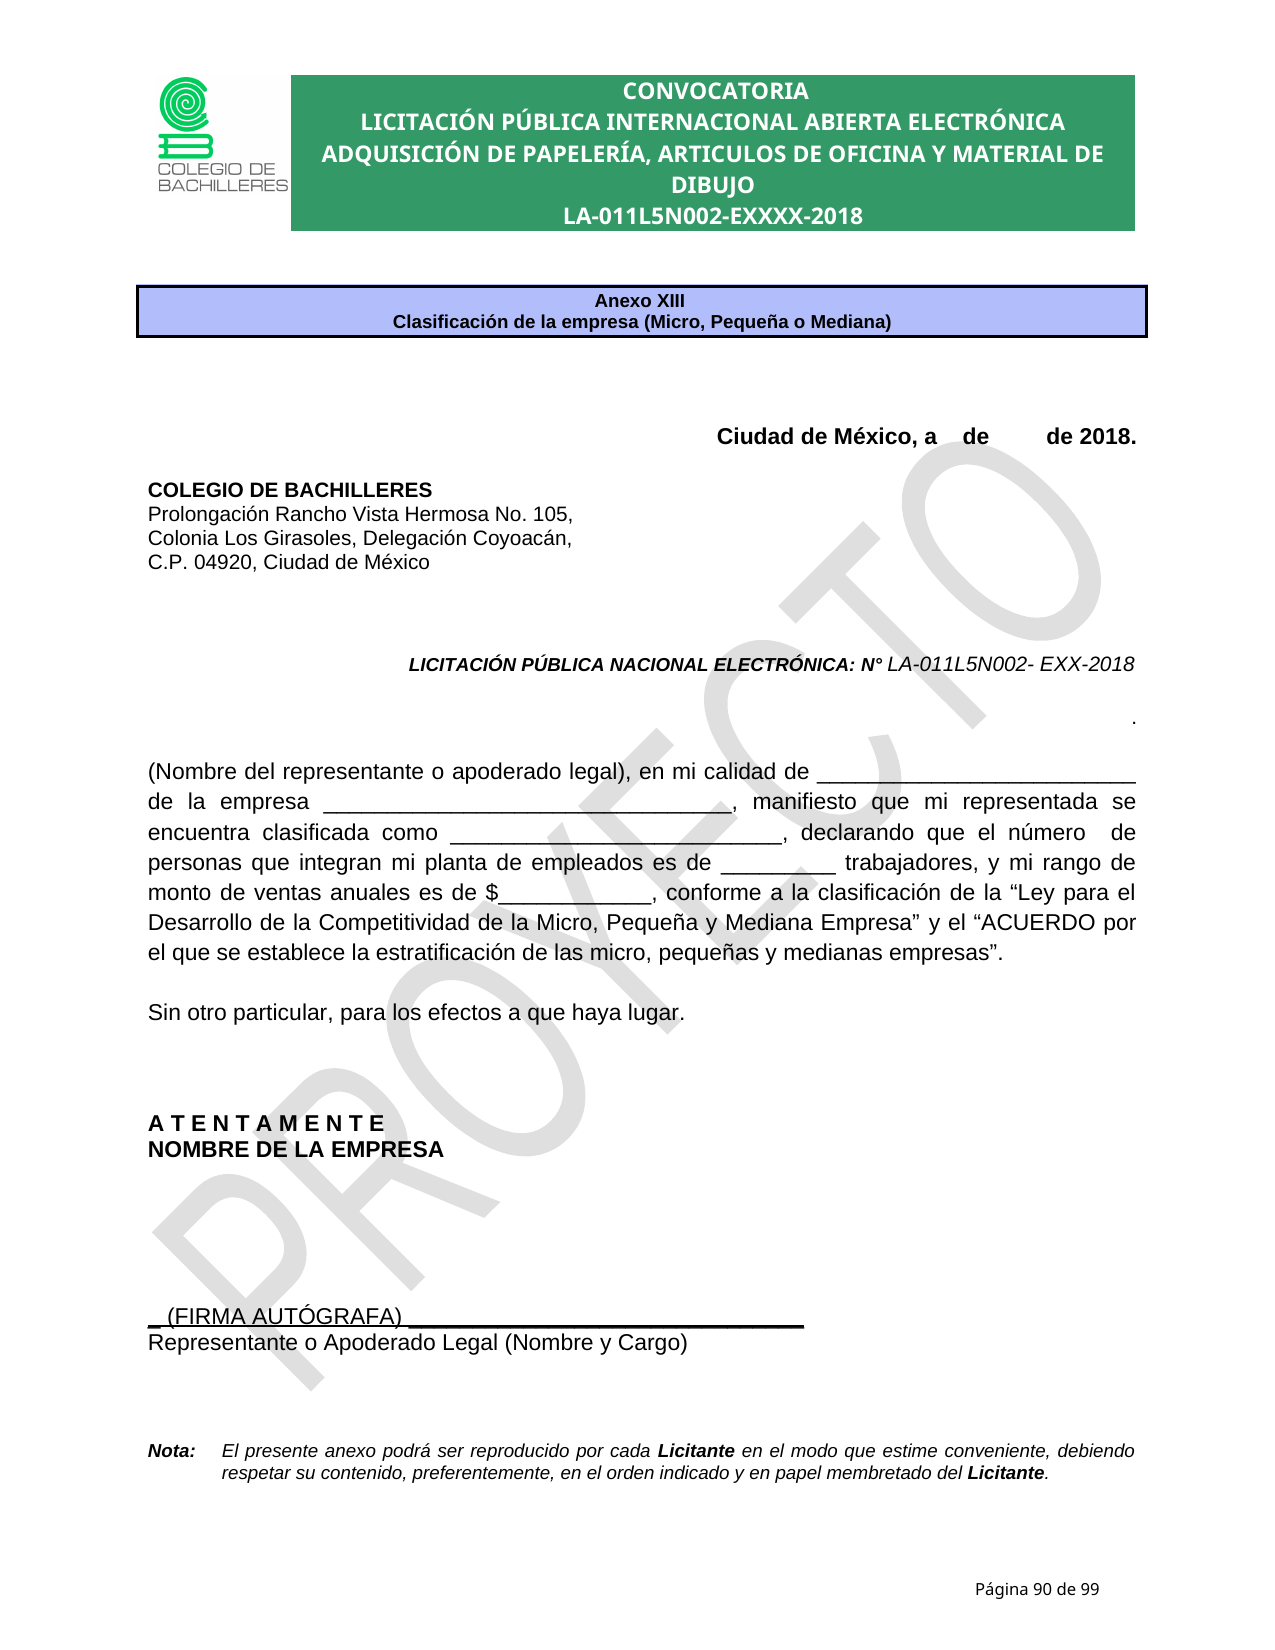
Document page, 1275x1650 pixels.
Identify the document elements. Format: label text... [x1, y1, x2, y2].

text Representante o Apoderado Legal (Nombre y Cargo) [148, 1329, 1137, 1355]
text Prolongación Rancho Vista Hermosa No. 105, [148, 502, 1137, 526]
text Ciudad de México, a de de 2018. [148, 423, 1137, 449]
text C.P. 04920, Ciudad de México [148, 550, 1137, 574]
text LICITACIÓN PÚBLICA NACIONAL ELECTRÓNICA: N° LA-011L5N002- EXX-2018 [133, 652, 1137, 676]
text A T E N T A M E N T E [148, 1110, 1137, 1136]
text . [148, 705, 1137, 729]
text Sin otro particular, para los efectos a que haya lugar. [148, 999, 1137, 1025]
text Nota: El presente anexo podrá ser reproducido por cada Licitante en el modo que estime conveniente, debiendo respetar su contenido, preferentemente, en el orden indicado y en papel membretado del Licitante. [148, 1440, 1137, 1483]
text Anexo XIII Clasificación de la empresa (Micro, Pequeña o Mediana) [139, 288, 1145, 335]
picture [155, 75, 291, 194]
text NOMBRE DE LA EMPRESA [148, 1136, 1137, 1162]
text _ (FIRMA AUTÓGRAFA) _______________________________ [148, 1303, 1137, 1329]
list COLEGIO DE BACHILLERES [148, 478, 1137, 502]
text (Nombre del representante o apoderado legal), en mi calidad de _________________________ de la empresa ________________________________, manifiesto que mi representada se encuentra clasificada como __________________________, declarando que el número de personas que integran mi planta de empleados es de _________ trabajadores, y mi rango de monto de ventas anuales es de $____________, conforme a la clasificación de la “Ley para el Desarrollo de la Competitividad de la Micro, Pequeña y Mediana Empresa” y el “ACUERDO por el que se establece la estratificación de las micro, pequeñas y medianas empresas”. [148, 758, 1137, 966]
text Colonia Los Girasoles, Delegación Coyoacán, [148, 526, 1137, 550]
